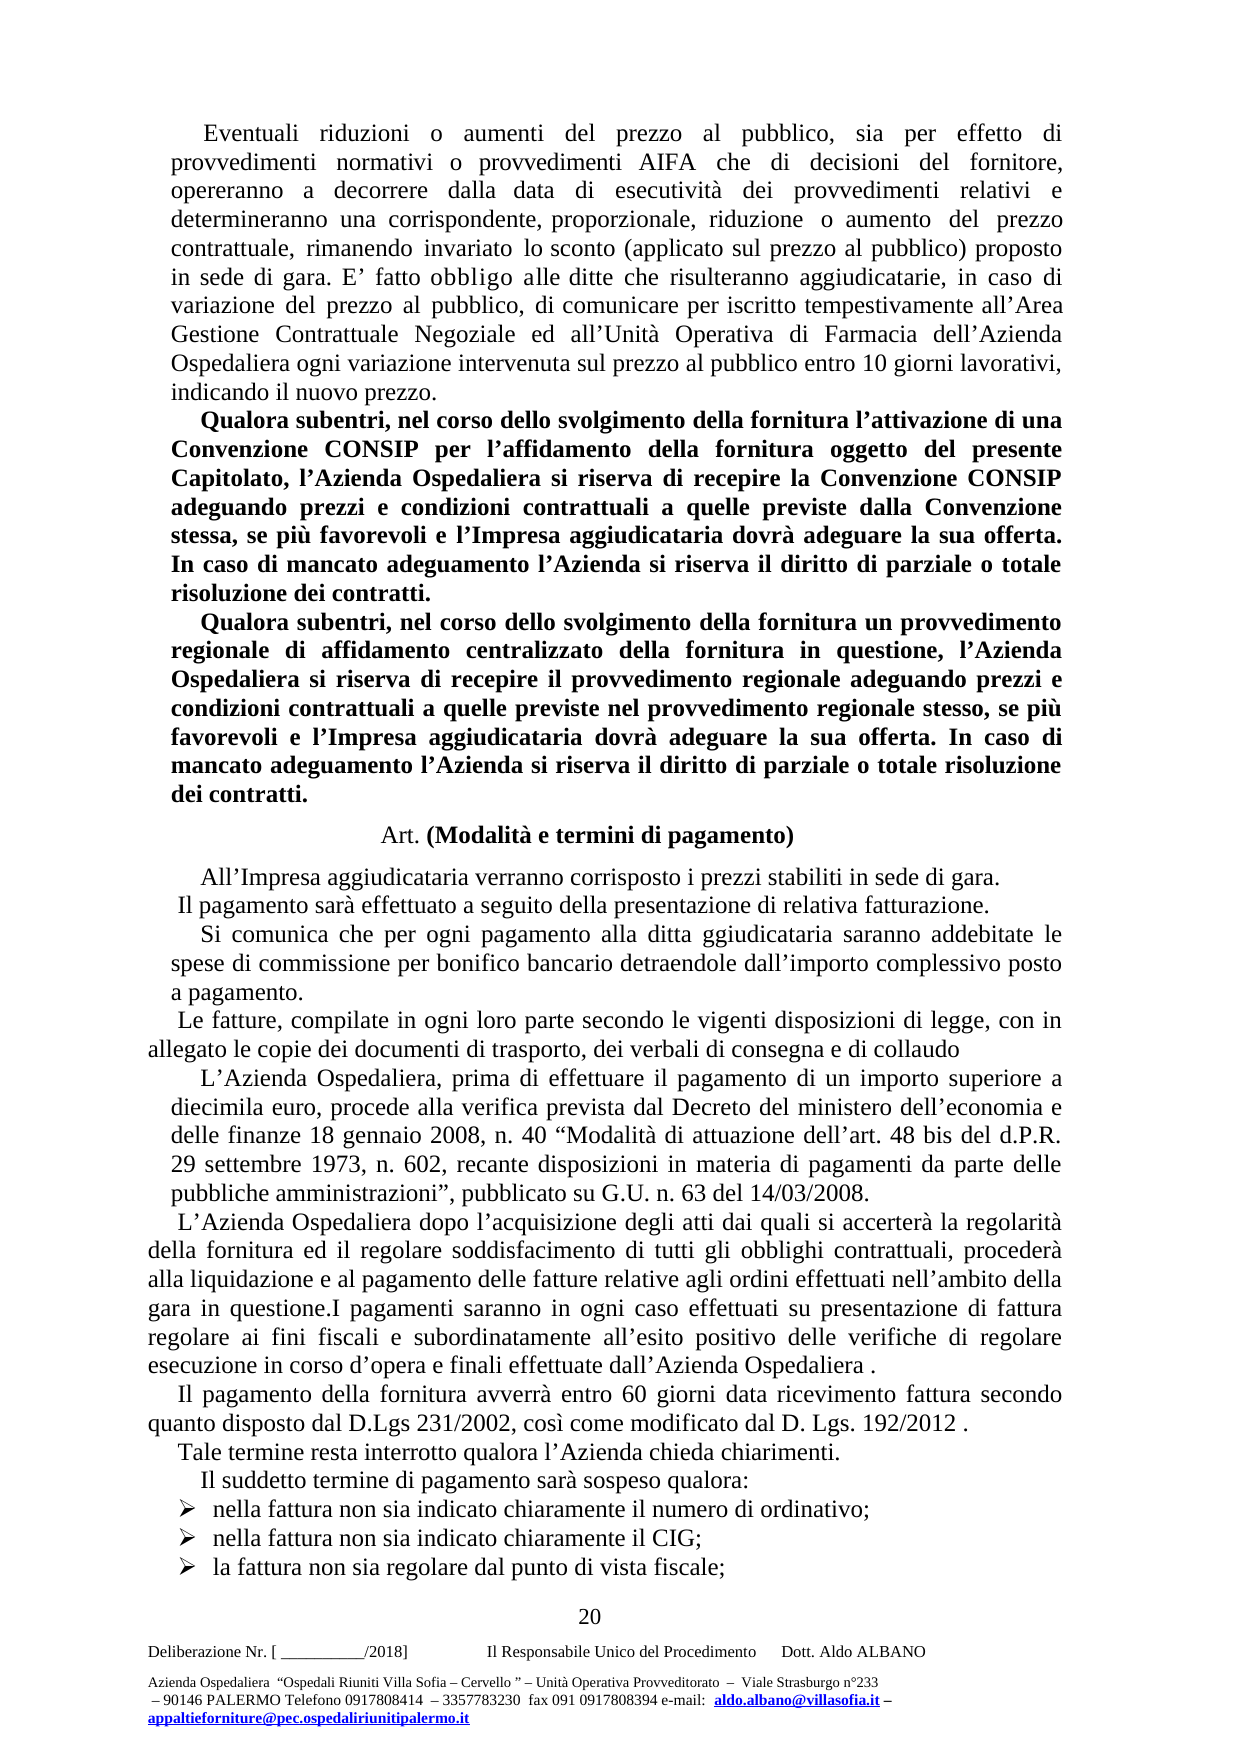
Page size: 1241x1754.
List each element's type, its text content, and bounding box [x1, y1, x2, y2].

text Eventuali riduzioni o aumenti del prezzo al pubblico, sia per effetto di provvedimenti normativi o provvedimenti AIFA che di decisioni del fornitore, opereranno a decorrere dalla data di esecutività dei provvedimenti relativi e determineranno una corrispondente, proporzionale, riduzione o aumento del prezzo contrattuale, rimanendo invariato lo sconto (applicato sul prezzo al pubblico) proposto in sede di gara. E’ fatto obbligo alle ditte che risulteranno aggiudicatarie, in caso di variazione del prezzo al pubblico, di comunicare per iscritto tempestivamente all’Area Gestione Contrattuale Negoziale ed all’Unità Operativa di Farmacia dell’Azienda Ospedaliera ogni variazione intervenuta sul prezzo al pubblico entro 10 giorni lavorativi, indicando il nuovo prezzo. [171, 118, 1063, 406]
list Tale termine resta interrotto qualora l’Azienda chieda chiarimenti. [148, 1437, 1063, 1466]
text Qualora subentri, nel corso dello svolgimento della fornitura un provvedimento regionale di affidamento centralizzato della fornitura in questione, l’Azienda Ospedaliera si riserva di recepire il provvedimento regionale adeguando prezzi e condizioni contrattuali a quelle previste nel provvedimento regionale stesso, se più favorevoli e l’Impresa aggiudicataria dovrà adeguare la sua offerta. In caso di mancato adeguamento l’Azienda si riserva il diritto di parziale o totale risoluzione dei contratti. [171, 607, 1063, 808]
subtitle Art. 49.(Modalità e termini di pagamento) [97, 821, 1078, 849]
text Si comunica che per ogni pagamento alla ditta ggiudicataria saranno addebitate le spese di commissione per bonifico bancario detraendole dall’importo complessivo posto a pagamento. [171, 919, 1063, 1006]
list L’Azienda Ospedaliera dopo l’acquisizione degli atti dai quali si accerterà la regolarità della fornitura ed il regolare soddisfacimento di tutti gli obblighi contrattuali, procederà alla liquidazione e al pagamento delle fatture relative agli ordini effettuati nell’ambito della gara in questione.I pagamenti saranno in ogni caso effettuati su presentazione di fattura regolare ai fini fiscali e subordinatamente all’esito positivo delle verifiche di regolare esecuzione in corso d’opera e finali effettuate dall’Azienda Ospedaliera . [148, 1207, 1063, 1379]
list nella fattura non sia indicato chiaramente il numero di ordinativo; [177, 1494, 1063, 1523]
list Il pagamento della fornitura avverrà entro 60 giorni data ricevimento fattura secondo quanto disposto dal D.Lgs 231/2002, così come modificato dal D. Lgs. 192/2012 . [148, 1379, 1063, 1437]
list la fattura non sia regolare dal punto di vista fiscale; [177, 1552, 1063, 1581]
text Il suddetto termine di pagamento sarà sospeso qualora: [171, 1466, 1063, 1494]
list Le fatture, compilate in ogni loro parte secondo le vigenti disposizioni di legge, con in allegato le copie dei documenti di trasporto, dei verbali di consegna e di collaudo [148, 1006, 1063, 1063]
text L’Azienda Ospedaliera, prima di effettuare il pagamento di un importo superiore a diecimila euro, procede alla verifica prevista dal Decreto del ministero dell’economia e delle finanze 18 gennaio 2008, n. 40 “Modalità di attuazione dell’art. 48 bis del d.P.R. 29 settembre 1973, n. 602, recante disposizioni in materia di pagamenti da parte delle pubbliche amministrazioni”, pubblicato su G.U. n. 63 del 14/03/2008. [171, 1063, 1063, 1207]
text Qualora subentri, nel corso dello svolgimento della fornitura l’attivazione di una Convenzione CONSIP per l’affidamento della fornitura oggetto del presente Capitolato, l’Azienda Ospedaliera si riserva di recepire adeguando prezzi e condizioni contrattuali a quelle previste dalla Convenzione stessa, se più favorevoli e l’Impresa aggiudicataria dovrà adeguare la sua offerta. In caso di mancato adeguamento l’Azienda si riserva il diritto di parziale o totale risoluzione dei contratti. [171, 406, 1063, 607]
text All’Impresa aggiudicataria verranno corrisposto i prezzi stabiliti in sede di gara. [171, 862, 1063, 891]
list nella fattura non sia indicato chiaramente il CIG; [177, 1523, 1063, 1552]
list Il pagamento sarà effettuato a seguito della presentazione di relativa fatturazione. [148, 891, 1063, 919]
